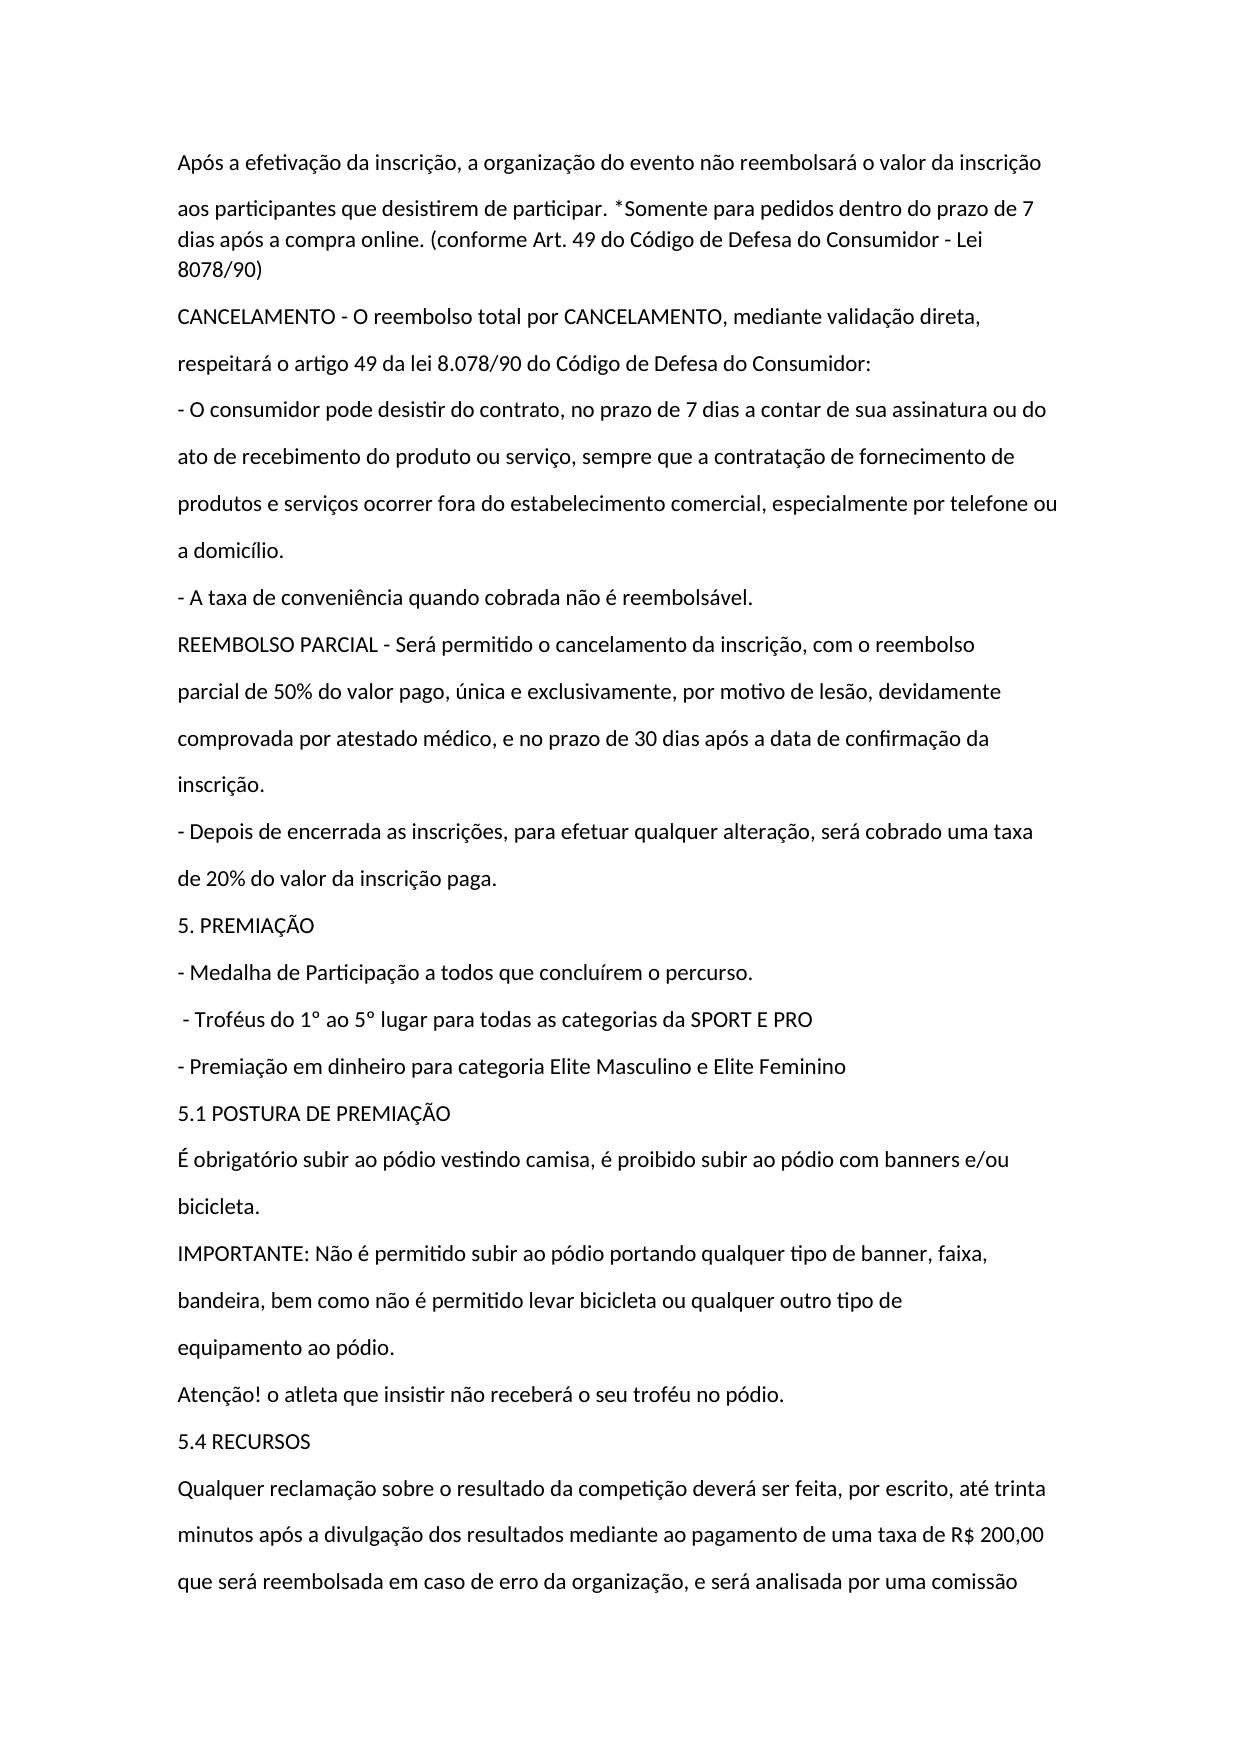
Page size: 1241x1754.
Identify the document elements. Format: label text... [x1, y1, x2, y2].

text produtos e serviços ocorrer fora do estabelecimento comercial, especialmente por telefone ou [177, 489, 1063, 517]
text - Troféus do 1º ao 5º lugar para todas as categorias da SPORT E PRO [177, 1005, 1063, 1033]
text Após a efetivação da inscrição, a organização do evento não reembolsará o valor da inscrição [177, 148, 1063, 176]
text É obrigatório subir ao pódio vestindo camisa, é proibido subir ao pódio com banners e/ou [177, 1146, 1063, 1173]
text que será reembolsada em caso de erro da organização, e será analisada por uma comissão [177, 1567, 1063, 1595]
text IMPORTANTE: Não é permitido subir ao pódio portando qualquer tipo de banner, faixa, [177, 1239, 1063, 1267]
text minutos após a divulgação dos resultados mediante ao pagamento de uma taxa de R$ 200,00 [177, 1521, 1063, 1548]
text REEMBOLSO PARCIAL - Será permitido o cancelamento da inscrição, com o reembolso [177, 630, 1063, 658]
text equipamento ao pódio. [177, 1333, 1063, 1361]
text a domicílio. [177, 536, 1063, 564]
text inscrição. [177, 771, 1063, 798]
text 5.4 RECURSOS [177, 1427, 1063, 1455]
text aos participantes que desistirem de participar. *Somente para pedidos dentro do prazo de 7 dias após a compra online. (conforme Art. 49 do Código de Defesa do Consumidor - Lei 8078/90) [177, 194, 1063, 283]
text comprovada por atestado médico, e no prazo de 30 dias após a data de confirmação da [177, 724, 1063, 752]
text ato de recebimento do produto ou serviço, sempre que a contratação de fornecimento de [177, 442, 1063, 470]
text - Medalha de Participação a todos que concluírem o percurso. [177, 958, 1063, 986]
text CANCELAMENTO - O reembolso total por CANCELAMENTO, mediante validação direta, [177, 302, 1063, 330]
text 5. PREMIAÇÃO [177, 911, 1063, 939]
text Atenção! o atleta que insistir não receberá o seu troféu no pódio. [177, 1380, 1063, 1408]
text Qualquer reclamação sobre o resultado da competição deverá ser feita, por escrito, até trinta [177, 1474, 1063, 1502]
text - O consumidor pode desistir do contrato, no prazo de 7 dias a contar de sua assinatura ou do [177, 396, 1063, 423]
text - Premiação em dinheiro para categoria Elite Masculino e Elite Feminino [177, 1052, 1063, 1080]
text 5.1 POSTURA DE PREMIAÇÃO [177, 1099, 1063, 1127]
text respeitará o artigo 49 da lei 8.078/90 do Código de Defesa do Consumidor: [177, 349, 1063, 377]
text bicicleta. [177, 1192, 1063, 1220]
text parcial de 50% do valor pago, única e exclusivamente, por motivo de lesão, devidamente [177, 677, 1063, 705]
text - Depois de encerrada as inscrições, para efetuar qualquer alteração, será cobrado uma taxa [177, 817, 1063, 845]
text - A taxa de conveniência quando cobrada não é reembolsável. [177, 583, 1063, 611]
text de 20% do valor da inscrição paga. [177, 864, 1063, 892]
text bandeira, bem como não é permitido levar bicicleta ou qualquer outro tipo de [177, 1286, 1063, 1314]
